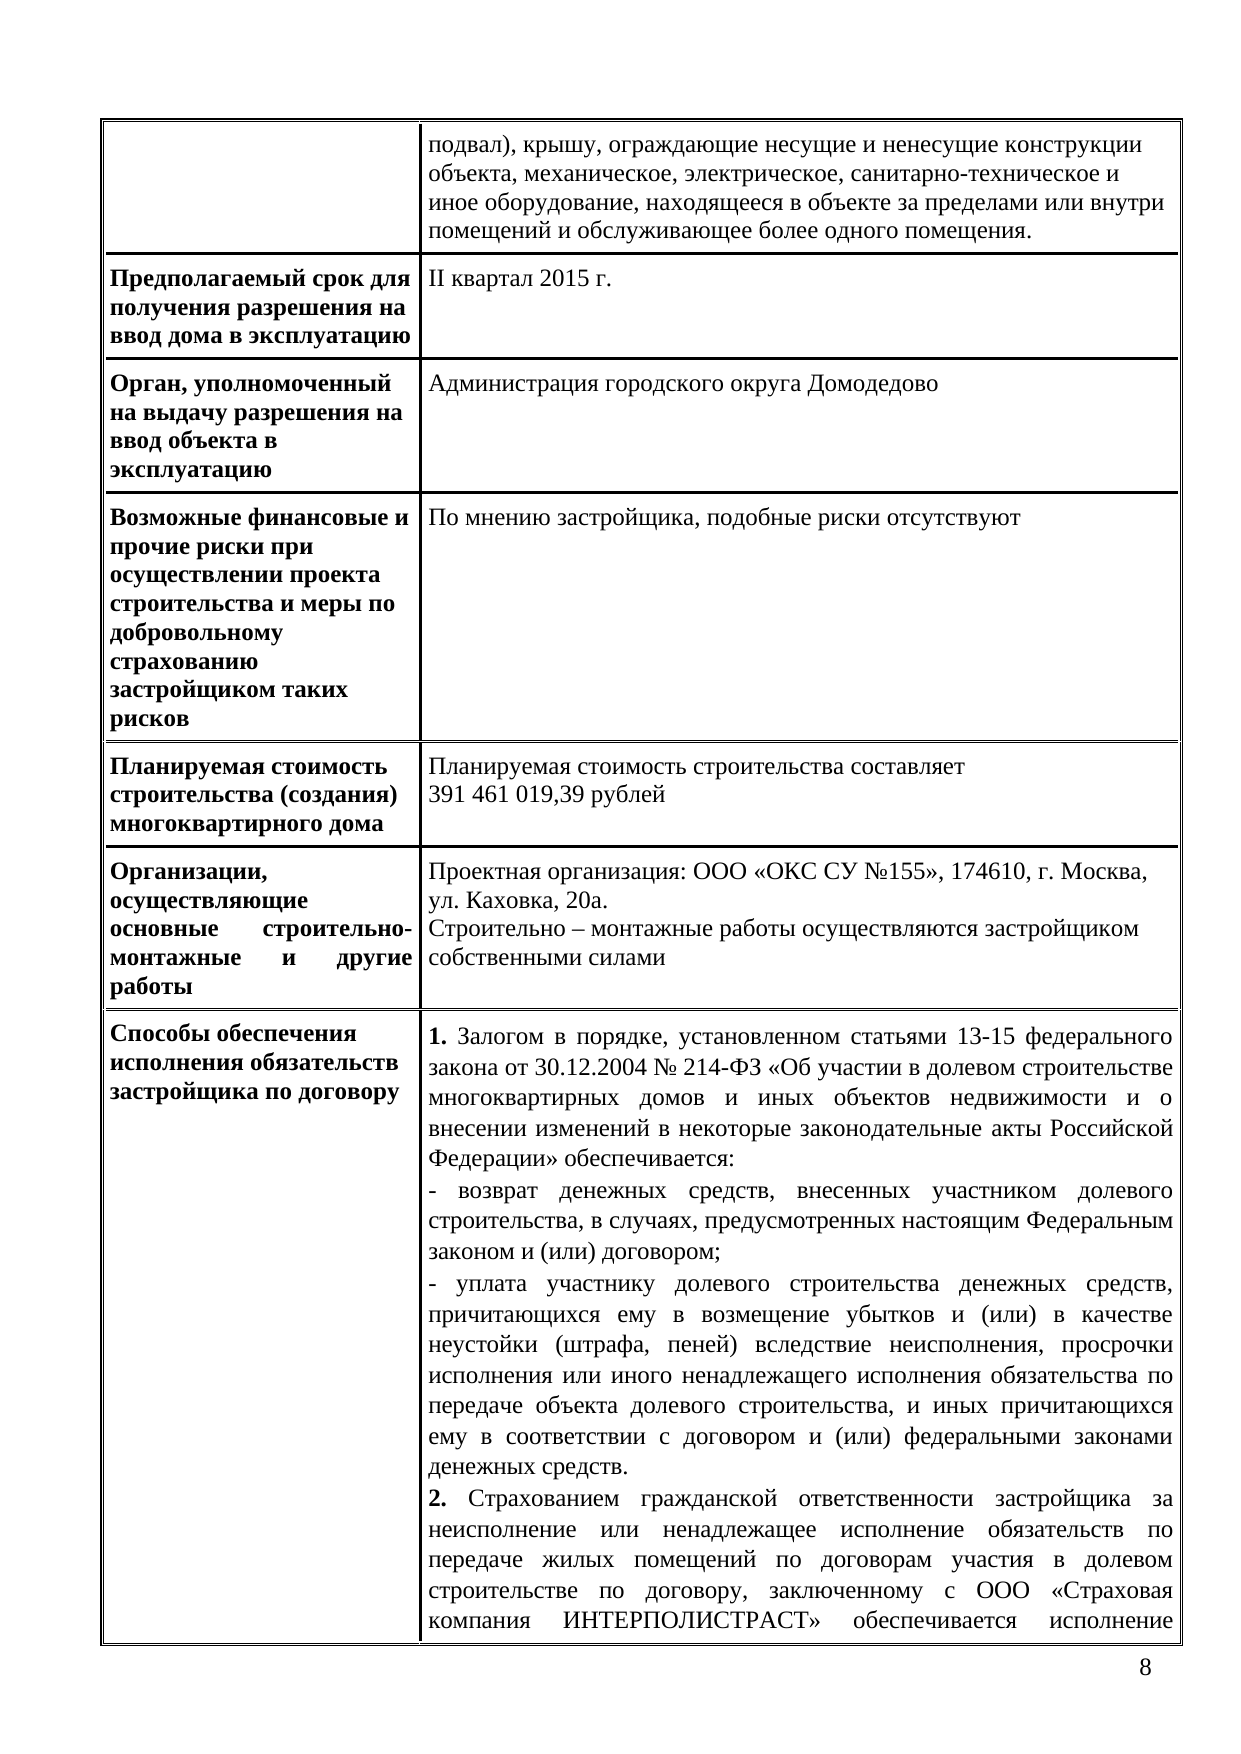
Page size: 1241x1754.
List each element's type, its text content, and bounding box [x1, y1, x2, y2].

table_cell Возможные финансовые и прочие риски при осуществлении проекта строительства и меры по добровольному страхованию застройщиком таких рисков [104, 491, 419, 740]
table_cell Планируемая стоимость строительства составляет 391 461 019,39 рублей [420, 740, 1181, 845]
table_cell Планируемая стоимость строительства (создания) многоквартирного дома [102, 740, 420, 845]
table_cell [420, 122, 1180, 252]
table_cell II квартал 2015 г. [422, 252, 1180, 357]
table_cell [420, 1008, 1180, 1643]
table_cell Администрация городского округа Домодедово [422, 357, 1180, 491]
table_cell По мнению застройщика, подобные риски отсутствуют [422, 491, 1180, 740]
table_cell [104, 120, 420, 252]
table_cell Предполагаемый срок для получения разрешения на ввод дома в эксплуатацию [104, 252, 419, 357]
table_cell Проектная организация: ООО «ОКС СУ №155», . Москва, ул. Каховка, 20а. Строительно – монтажные работы осуществляются застройщиком собственными силами [422, 845, 1180, 1007]
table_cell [104, 1008, 420, 1643]
table_cell Организации, осуществляющие основные строительно-монтажные и другие работы [104, 845, 419, 1007]
table_cell Орган, уполномоченный на выдачу разрешения на ввод объекта в эксплуатацию [104, 357, 419, 491]
